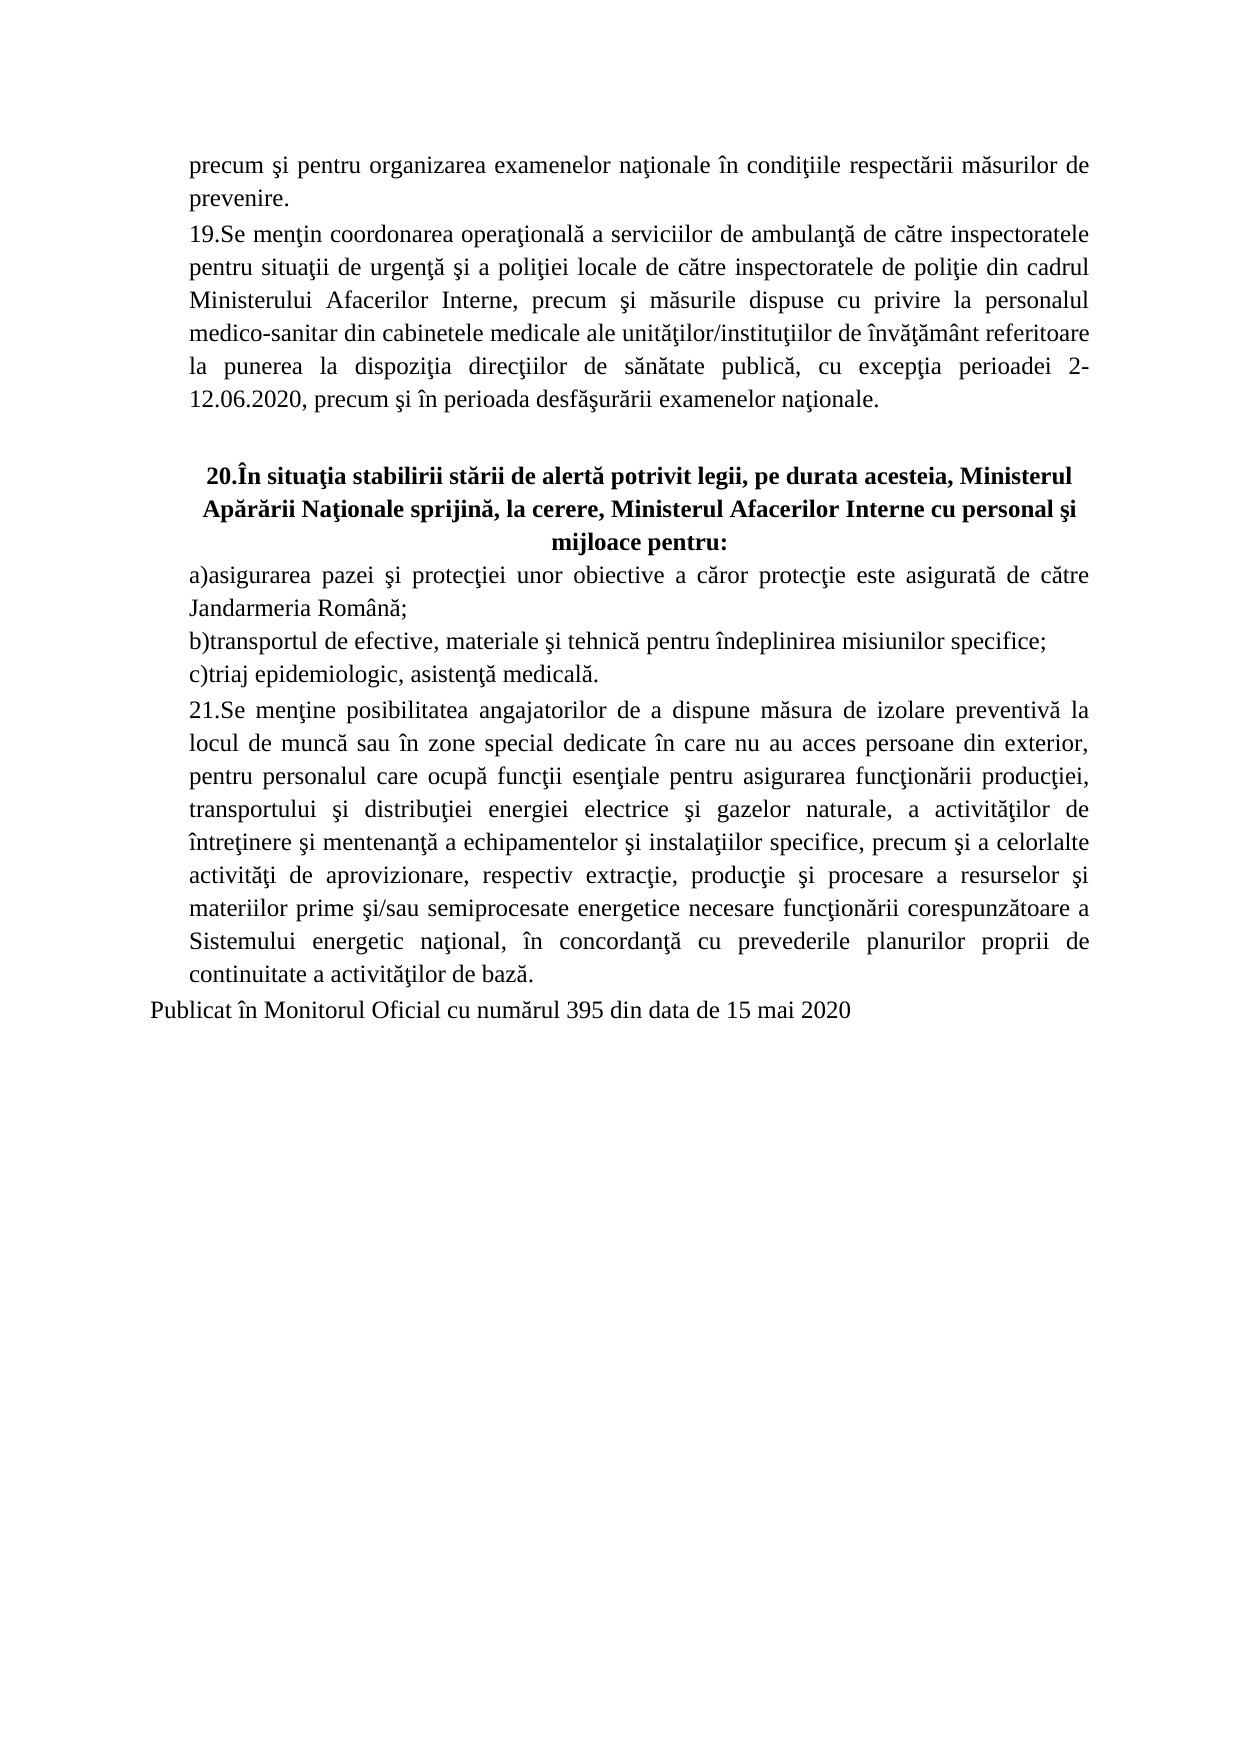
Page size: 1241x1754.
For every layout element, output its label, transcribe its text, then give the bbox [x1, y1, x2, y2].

text 21.Se menţine posibilitatea angajatorilor de a dispune măsura de izolare preventivă la locul de muncă sau în zone special dedicate în care nu au acces persoane din exterior, pentru personalul care ocupă funcţii esenţiale pentru asigurarea funcţionării producţiei, transportului şi distribuţiei energiei electrice şi gazelor naturale, a activităţilor de întreţinere şi mentenanţă a echipamentelor şi instalaţiilor specifice, precum şi a celorlalte activităţi de aprovizionare, respectiv extracţie, producţie şi procesare a resurselor şi materiilor prime şi/sau semiprocesate energetice necesare funcţionării corespunzătoare a Sistemului energetic naţional, în concordanţă cu prevederile planurilor proprii de continuitate a activităţilor de bază. [189, 695, 1090, 988]
text 20.În situaţia stabilirii stării de alertă potrivit legii, pe durata acesteia, Ministerul Apărării Naţionale sprijină, la cerere, Ministerul Afacerilor Interne cu personal şi mijloace pentru: [189, 461, 1090, 556]
text b)transportul de efective, materiale şi tehnică pentru îndeplinirea misiunilor specifice; [189, 626, 1090, 655]
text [189, 150, 1090, 212]
text a)asigurarea pazei şi protecţiei unor obiective a căror protecţie este asigurată de către Jandarmeria Română; [189, 560, 1090, 622]
text 19.Se menţin coordonarea operaţională a serviciilor de ambulanţă de către inspectoratele pentru situaţii de urgenţă şi a poliţiei locale de către inspectoratele de poliţie din cadrul Ministerului Afacerilor Interne, precum şi măsurile dispuse cu privire la personalul medico-sanitar din cabinetele medicale ale unităţilor/instituţiilor de învăţământ referitoare la punerea la dispoziţia direcţiilor de sănătate publică, cu excepţia perioadei 2-12.06.2020, precum şi în perioada desfăşurării examenelor naţionale. [189, 219, 1090, 413]
text c)triaj epidemiologic, asistenţă medicală. [189, 659, 1090, 688]
text Publicat în Monitorul Oficial cu numărul 395 din data de 15 mai 2020 [150, 995, 1090, 1023]
